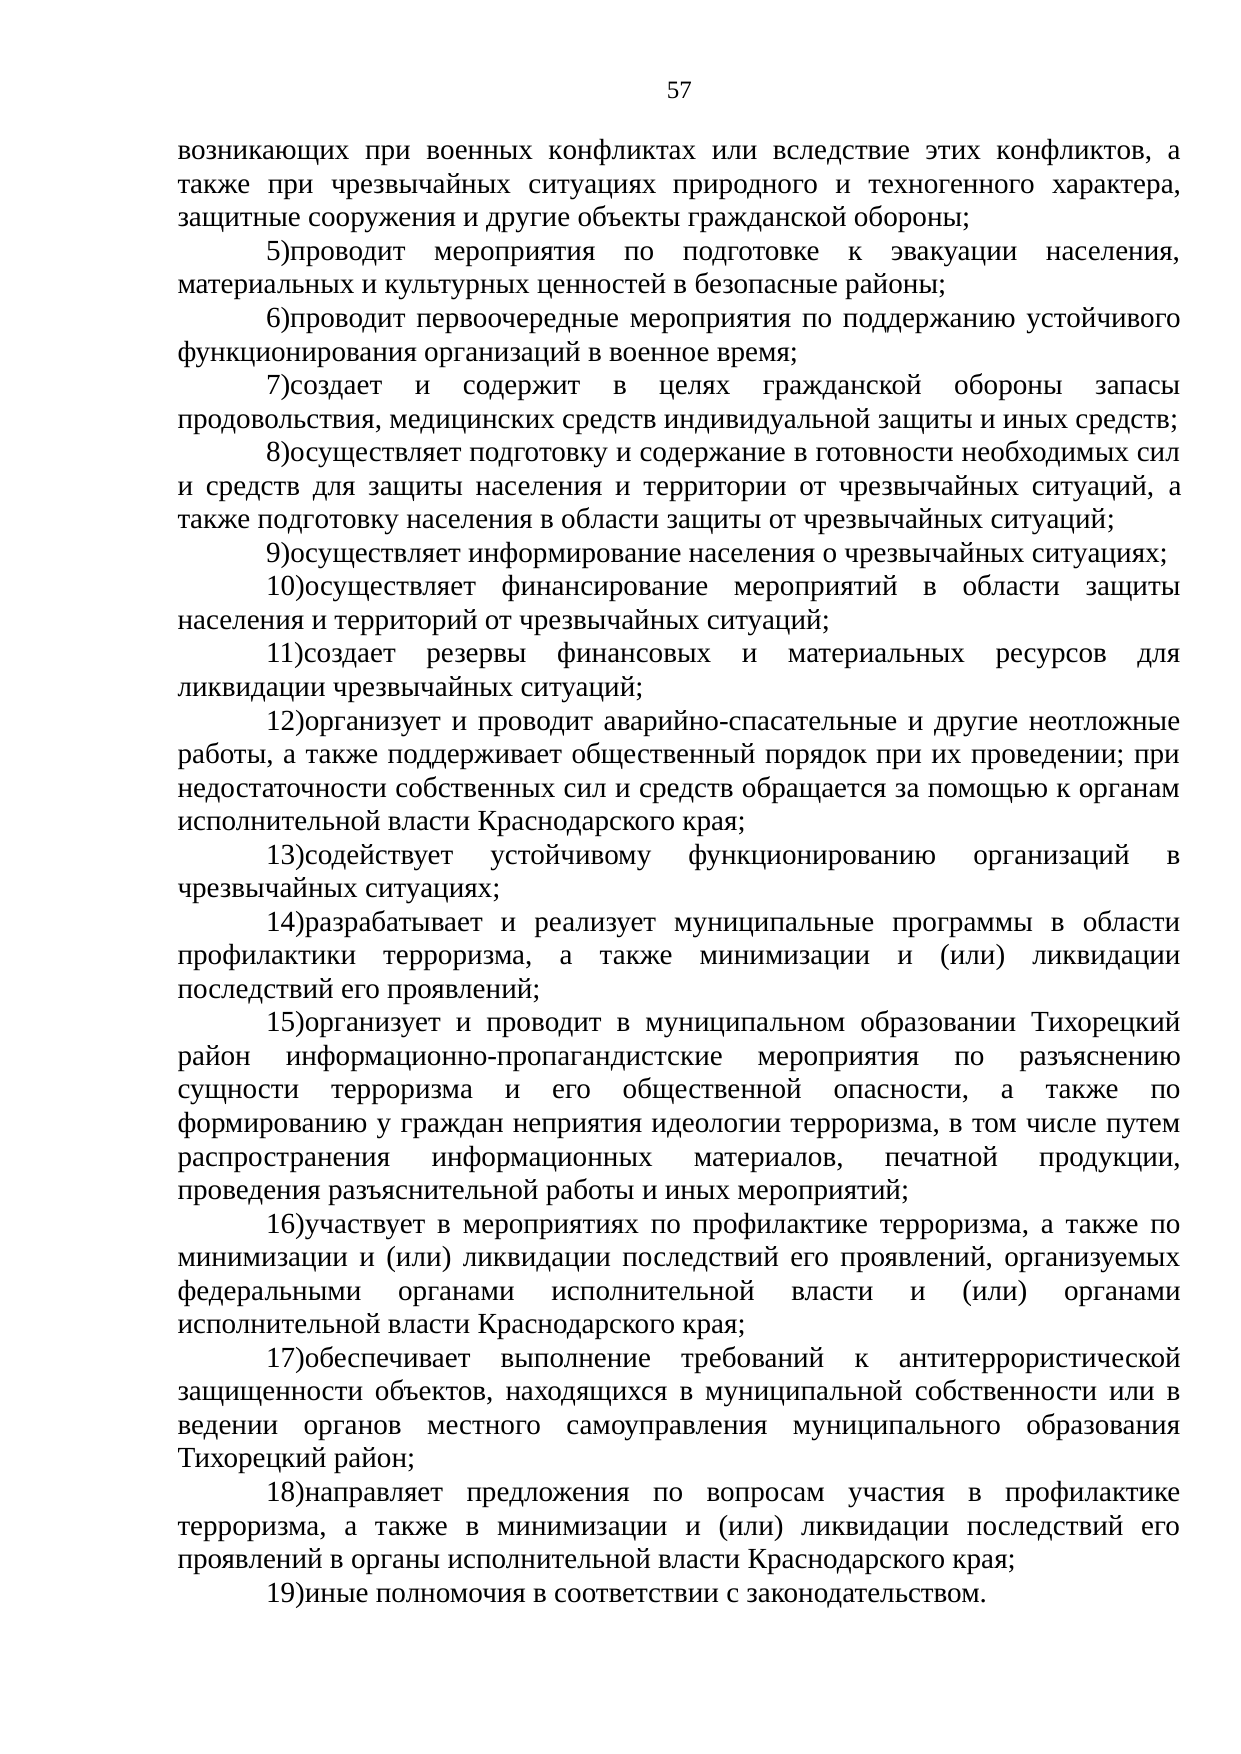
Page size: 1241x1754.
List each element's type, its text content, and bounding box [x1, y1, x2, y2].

text 6)проводит первоочередные мероприятия по поддержанию устойчивого функционирования организаций в военное время; [177, 300, 1181, 367]
text 11)создает резервы финансовых и материальных ресурсов для ликвидации чрезвычайных ситуаций; [177, 636, 1181, 703]
text 17)обеспечивает выполнение требований к антитеррористической защищенности объектов, находящихся в муниципальной собственности или в ведении органов местного самоуправления муниципального образования Тихорецкий район; [177, 1340, 1181, 1474]
text 18)направляет предложения по вопросам участия в профилактике терроризма, а также в минимизации и (или) ликвидации последствий его проявлений в органы исполнительной власти Краснодарского края; [177, 1474, 1181, 1575]
text 10)осуществляет финансирование мероприятий в области защиты населения и территорий от чрезвычайных ситуаций; [177, 568, 1181, 636]
text 12)организует и проводит аварийно-спасательные и другие неотложные работы, а также поддерживает общественный порядок при их проведении; при недостаточности собственных сил и средств обращается за помощью к органам исполнительной власти Краснодарского края; [177, 703, 1181, 837]
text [177, 132, 1181, 233]
text 5)проводит мероприятия по подготовке к эвакуации населения, материальных и культурных ценностей в безопасные районы; [177, 233, 1181, 300]
text 8)осуществляет подготовку и содержание в готовности необходимых сил и средств для защиты населения и территории от чрезвычайных ситуаций, а также подготовку населения в области защиты от чрезвычайных ситуаций; [177, 434, 1181, 535]
text 16)участвует в мероприятиях по профилактике терроризма, а также по минимизации и (или) ликвидации последствий его проявлений, организуемых федеральными органами исполнительной власти и (или) органами исполнительной власти Краснодарского края; [177, 1206, 1181, 1340]
text 19)иные полномочия в соответствии с законодательством. [177, 1575, 1181, 1608]
text 9)осуществляет информирование населения о чрезвычайных ситуациях; [177, 535, 1181, 568]
text 14)разрабатывает и реализует муниципальные программы в области профилактики терроризма, а также минимизации и (или) ликвидации последствий его проявлений; [177, 904, 1181, 1004]
text 7)создает и содержит в целях гражданской обороны запасы продовольствия, медицинских средств индивидуальной защиты и иных средств; [177, 367, 1181, 434]
text 13)содействует устойчивому функционированию организаций в чрезвычайных ситуациях; [177, 837, 1181, 904]
text 15)организует и проводит в муниципальном образовании Тихорецкий район информационно-пропагандистские мероприятия по разъяснению сущности терроризма и его общественной опасности, а также по формированию у граждан неприятия идеологии терроризма, в том числе путем распространения информационных материалов, печатной продукции, проведения разъяснительной работы и иных мероприятий; [177, 1004, 1181, 1206]
